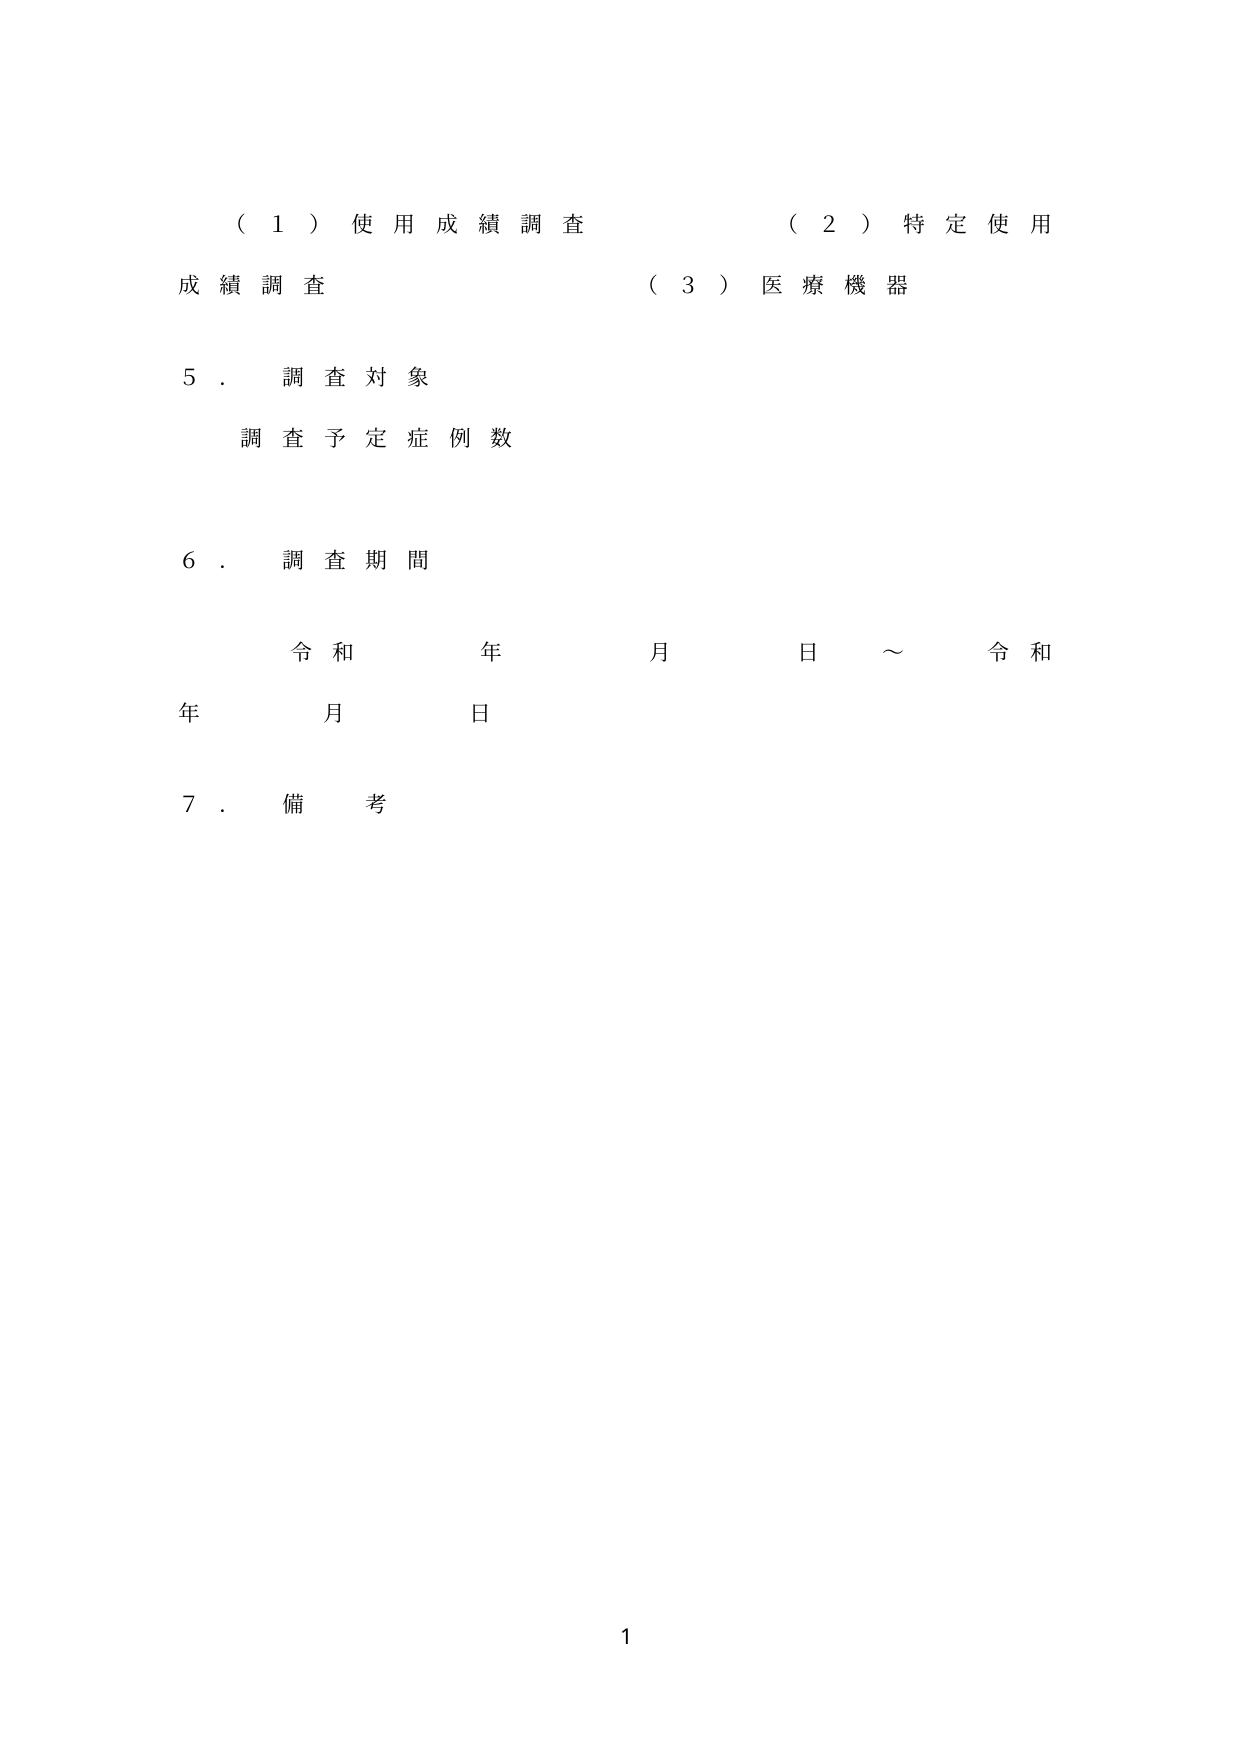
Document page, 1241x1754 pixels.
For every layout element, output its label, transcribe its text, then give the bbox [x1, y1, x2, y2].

list 備 考 [178, 773, 1074, 834]
text 令和 年 月 日 ～ 令和 年 月 日 [178, 620, 1074, 742]
text 調査予定症例数 [178, 406, 1074, 467]
text （１）使用成績調査 （２）特定使用成績調査 （３）医療機器 [178, 193, 1074, 315]
list 調査期間 [178, 528, 1074, 589]
list 調査対象 [178, 345, 1074, 406]
